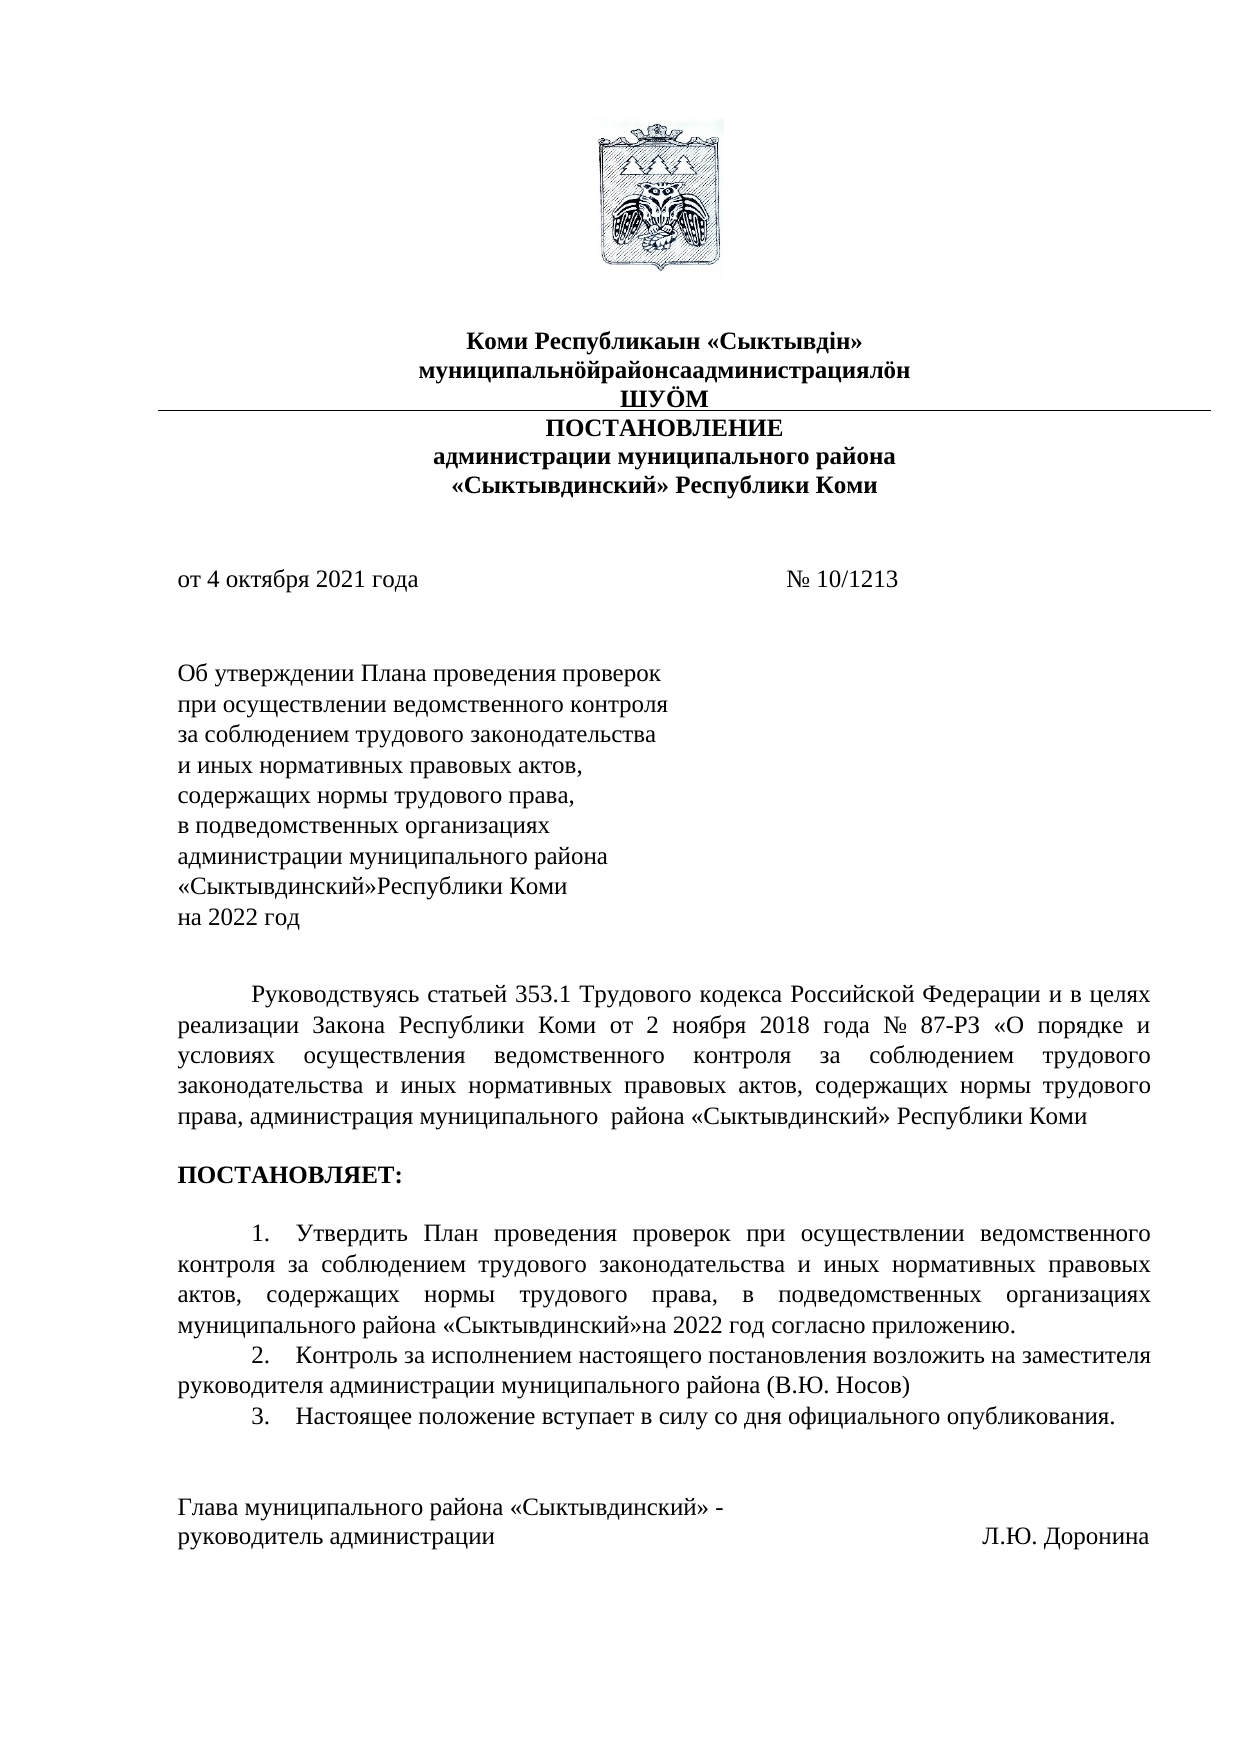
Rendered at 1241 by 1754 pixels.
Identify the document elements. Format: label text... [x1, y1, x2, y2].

text на 2022 год [177, 902, 1152, 931]
text Коми Республикаын «Сыктывдін» [177, 326, 1152, 355]
text Об утверждении Плана проведения проверок [177, 658, 1152, 687]
text ШУÖМ [177, 384, 1152, 410]
text администрации муниципального района [177, 441, 1152, 470]
text Глава муниципального района «Сыктывдинский» - [177, 1492, 1152, 1521]
text ПОСТАНОВЛЕНИЕ [177, 413, 1152, 441]
text муниципальнӧйрайонсаадминистрациялӧн [177, 355, 1152, 384]
text «Сыктывдинский» Республики Коми [177, 470, 1152, 499]
text в подведомственных организациях [177, 811, 1152, 839]
list Утвердить План проведения проверок при осуществлении ведомственного контроля за соблюдением трудового законодательства и иных нормативных правовых актов, содержащих нормы трудового права, в подведомственных организациях муниципального района «Сыктывдинский»на 2022 год согласно приложению. [177, 1218, 1152, 1338]
text ПОСТАНОВЛЯЕТ: [177, 1161, 1152, 1189]
text руководитель администрации Л.Ю. Доронина [177, 1521, 1152, 1550]
text и иных нормативных правовых актов, [177, 750, 1152, 778]
text «Сыктывдинский»Республики Коми [177, 871, 1152, 900]
text за соблюдением трудового законодательства [177, 719, 1152, 748]
text администрации муниципального района [177, 841, 1152, 870]
picture [592, 118, 724, 282]
text при осуществлении ведомственного контроля [177, 689, 1152, 718]
list Настоящее положение вступает в силу со дня официального опубликования. [177, 1401, 1152, 1430]
text содержащих нормы трудового права, [177, 780, 1152, 809]
list Контроль за исполнением настоящего постановления возложить на заместителя руководителя администрации муниципального района (В.Ю. Носов) [177, 1340, 1152, 1399]
text от 4 октября 2021 года № 10/1213 [177, 564, 1152, 593]
text Руководствуясь статьей 353.1 Трудового кодекса Российской Федерации и в целях реализации Закона Республики Коми от 2 ноября 2018 года № 87-РЗ «О порядке и условиях осуществления ведомственного контроля за соблюдением трудового законодательства и иных нормативных правовых актов, содержащих нормы трудового права, администрация муниципального района «Сыктывдинский» Республики Коми [177, 979, 1152, 1130]
